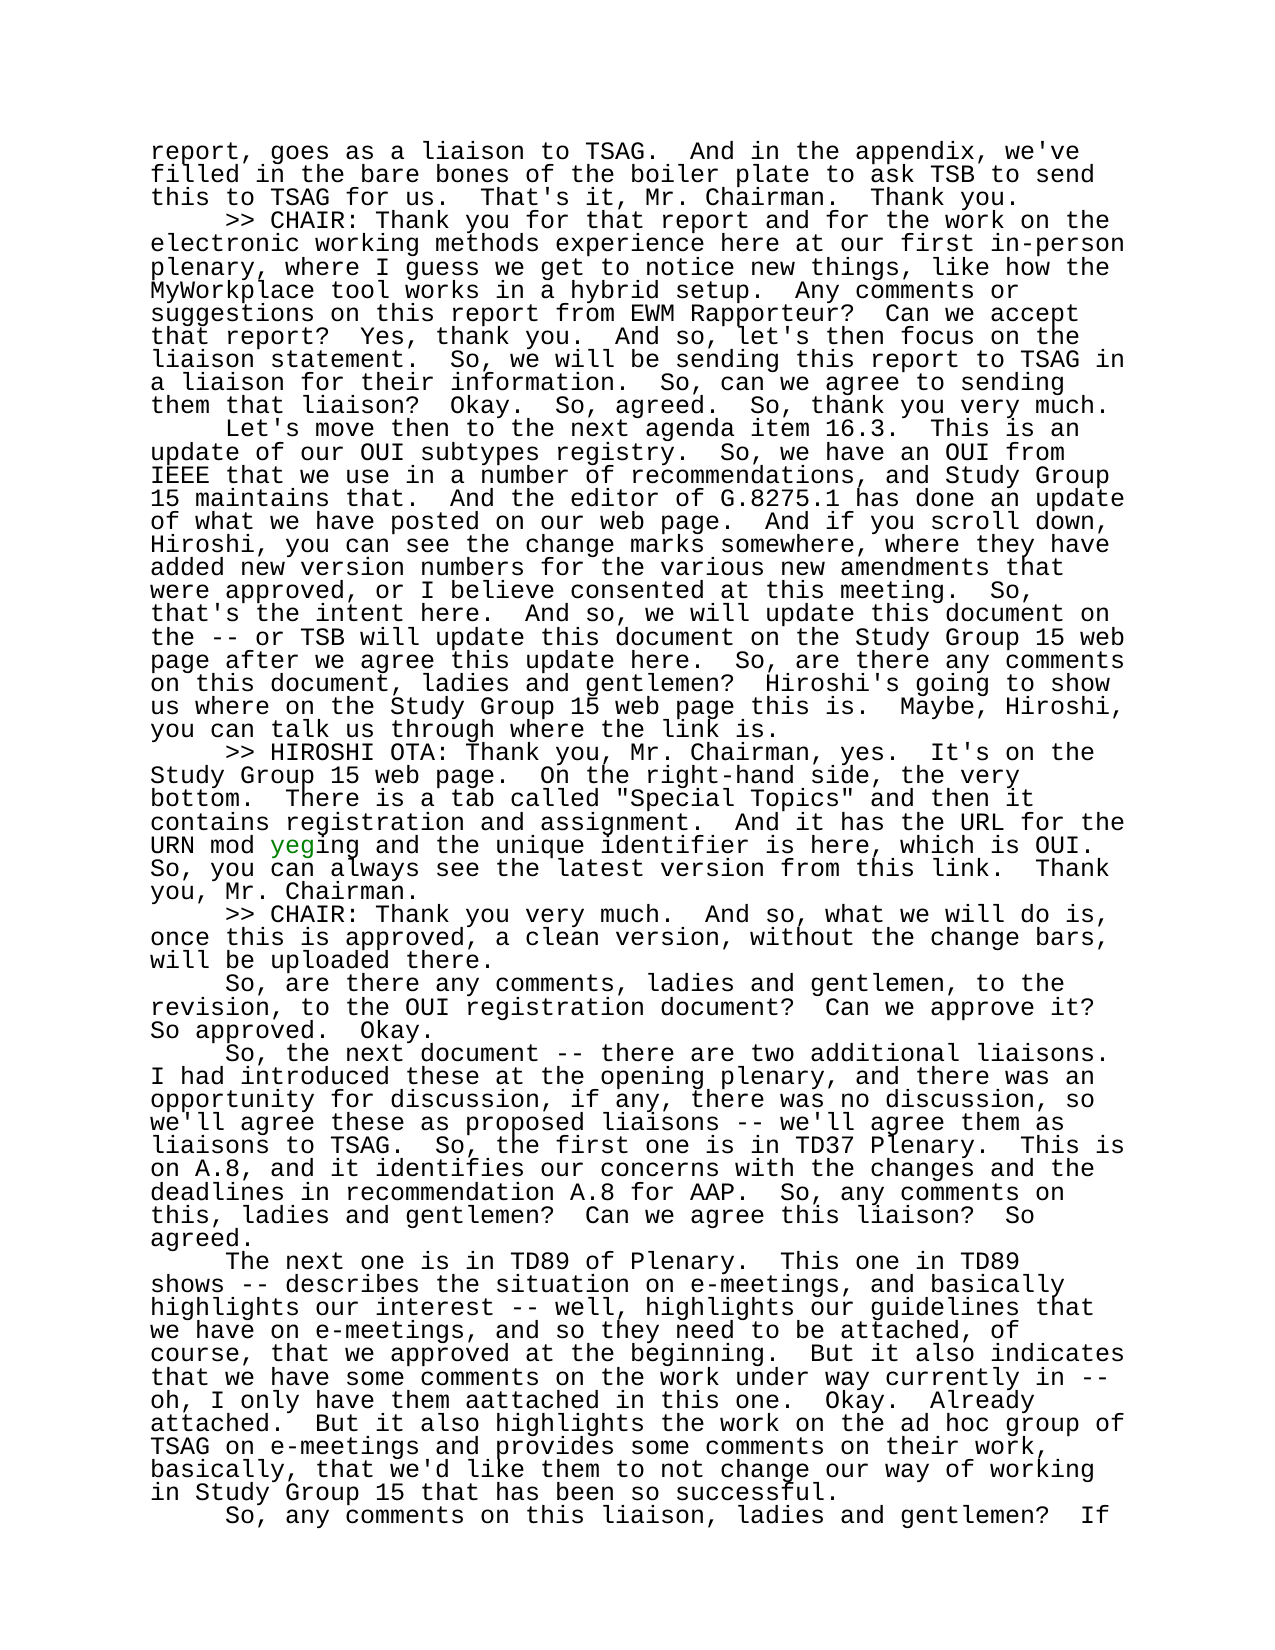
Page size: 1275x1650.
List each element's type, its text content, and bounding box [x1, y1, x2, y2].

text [150, 141, 1125, 210]
text Let's move then to the next agenda item 16.3. This is an update of our OUI subtypes registry. So, we have an OUI from IEEE that we use in a number of recommendations, and Study Group 15 maintains that. And the editor of G.8275.1 has done an update of what we have posted on our web page. And if you scroll down, Hiroshi, you can see the change marks somewhere, where they have added new version numbers for the various new amendments that were approved, or I believe consented at this meeting. So, that's the intent here. And so, we will update this document on the -- or TSB will update this document on the Study Group 15 web page after we agree this update here. So, are there any comments on this document, ladies and gentlemen? Hiroshi's going to show us where on the Study Group 15 web page this is. Maybe, Hiroshi, you can talk us through where the link is. [150, 418, 1125, 742]
text >> CHAIR: Thank you very much. And so, what we will do is, once this is approved, a clean version, without the change bars, will be uploaded there. [150, 904, 1125, 973]
text So, the next document -- there are two additional liaisons. I had introduced these at the opening plenary, and there was an opportunity for discussion, if any, there was no discussion, so we'll agree these as proposed liaisons -- we'll agree them as liaisons to TSAG. So, the first one is in TD37 Plenary. This is on A.8, and it identifies our concerns with the changes and the deadlines in recommendation A.8 for AAP. So, any comments on this, ladies and gentlemen? Can we agree this liaison? So agreed. [150, 1043, 1125, 1251]
text So, are there any comments, ladies and gentlemen, to the revision, to the OUI registration document? Can we approve it? So approved. Okay. [150, 973, 1125, 1043]
text The next one is in TD89 of Plenary. This one in TD89 shows -- describes the situation on e-meetings, and basically highlights our interest -- well, highlights our guidelines that we have on e-meetings, and so they need to be attached, of course, that we approved at the beginning. But it also indicates that we have some comments on the work under way currently in -- oh, I only have them aattached in this one. Okay. Already attached. But it also highlights the work on the ad hoc group of TSAG on e-meetings and provides some comments on their work, basically, that we'd like them to not change our way of working in Study Group 15 that has been so successful. [150, 1251, 1125, 1505]
text >> HIROSHI OTA: Thank you, Mr. Chairman, yes. It's on the Study Group 15 web page. On the right-hand side, the very bottom. There is a tab called "Special Topics" and then it contains registration and assignment. And it has the URL for the URN mod yeging and the unique identifier is here, which is OUI. So, you can always see the latest version from this link. Thank you, Mr. Chairman. [150, 742, 1125, 904]
text >> CHAIR: Thank you for that report and for the work on the electronic working methods experience here at our first in-person plenary, where I guess we get to notice new things, like how the MyWorkplace tool works in a hybrid setup. Any comments or suggestions on this report from EWM Rapporteur? Can we accept that report? Yes, thank you. And so, let's then focus on the liaison statement. So, we will be sending this report to TSAG in a liaison for their information. So, can we agree to sending them that liaison? Okay. So, agreed. So, thank you very much. [150, 210, 1125, 418]
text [150, 1505, 1125, 1528]
